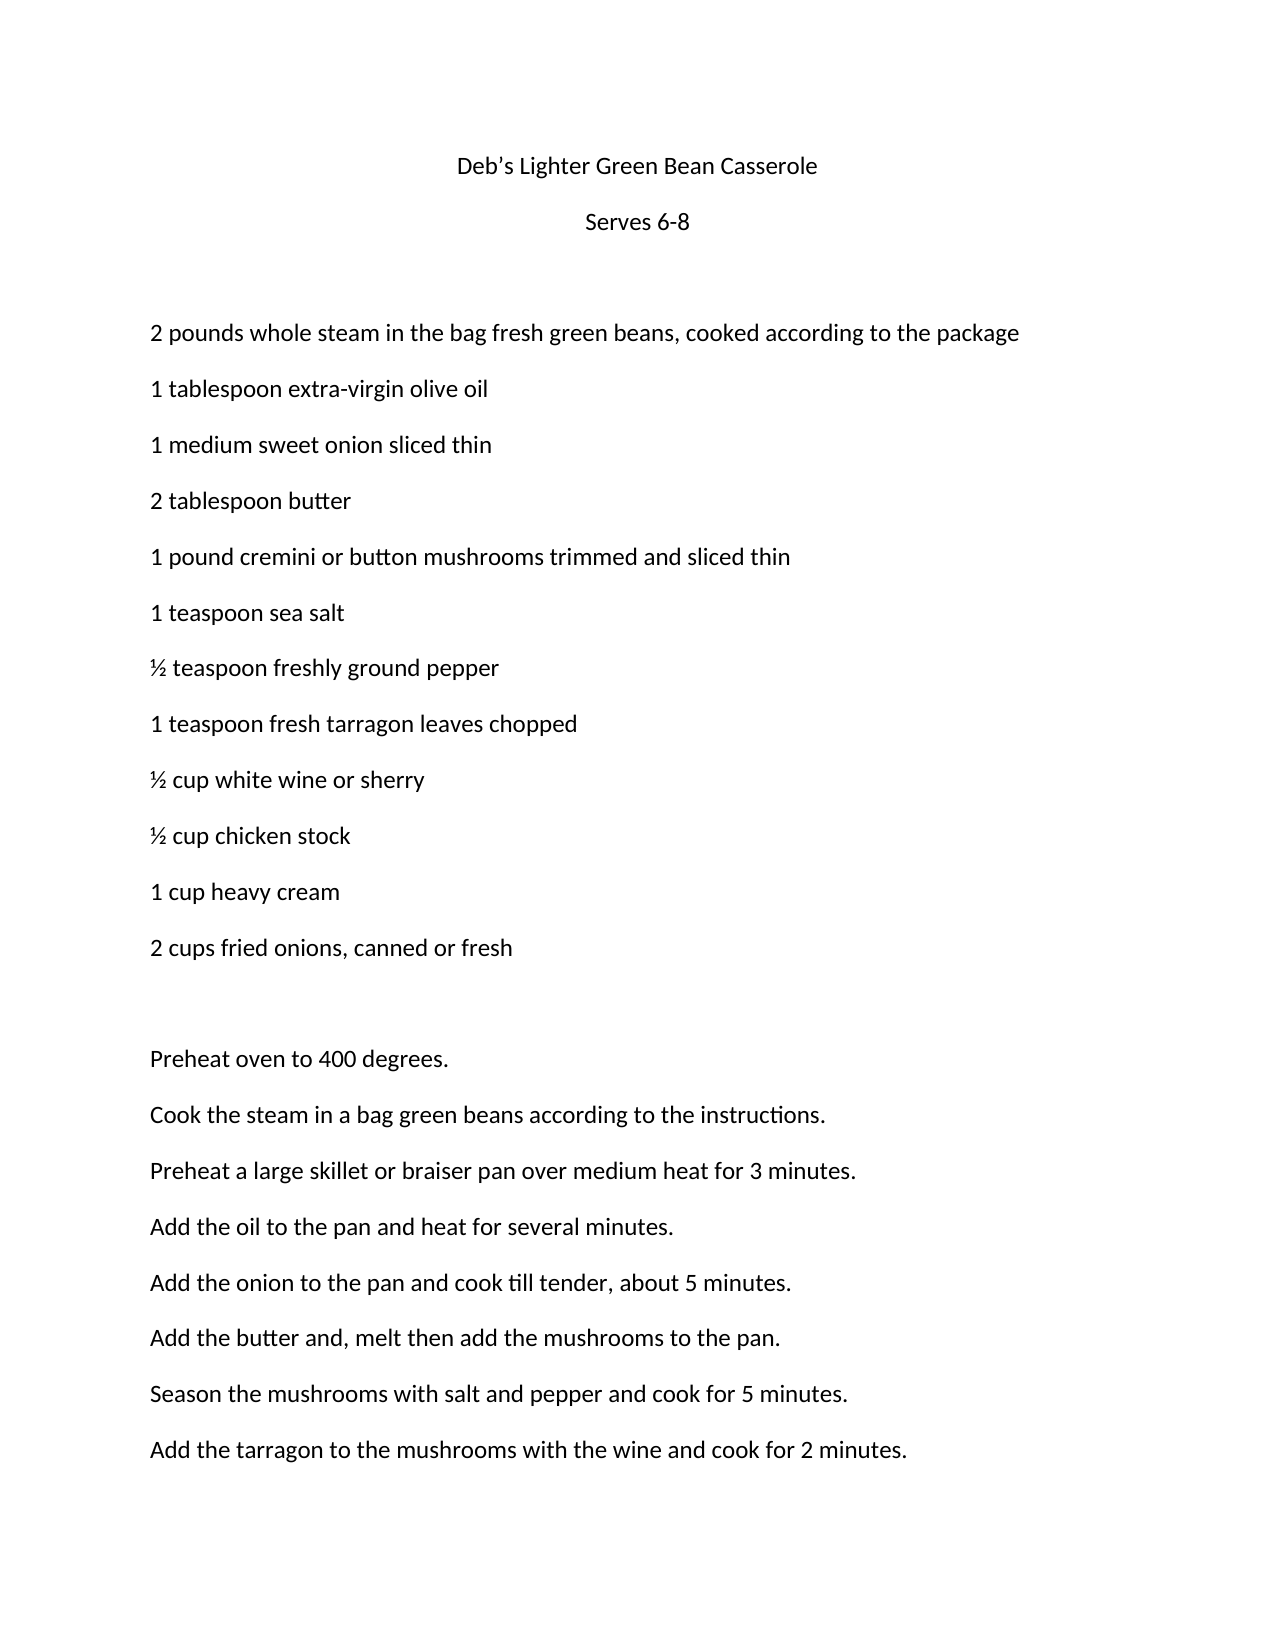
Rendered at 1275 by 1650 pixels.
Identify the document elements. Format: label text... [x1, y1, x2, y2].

text 1 tablespoon extra-virgin olive oil [150, 373, 1125, 404]
text 1 teaspoon sea salt [150, 597, 1125, 627]
text Add the tarragon to the mushrooms with the wine and cook for 2 minutes. [150, 1434, 1125, 1465]
text Add the butter and, melt then add the mushrooms to the pan. [150, 1322, 1125, 1353]
text ½ teaspoon freshly ground pepper [150, 652, 1125, 683]
text 1 pound cremini or button mushrooms trimmed and sliced thin [150, 541, 1125, 571]
text Add the oil to the pan and heat for several minutes. [150, 1211, 1125, 1241]
text Serves 6-8 [150, 206, 1125, 236]
text Preheat a large skillet or braiser pan over medium heat for 3 minutes. [150, 1155, 1125, 1186]
text Preheat oven to 400 degrees. [150, 1043, 1125, 1074]
text ½ cup white wine or sherry [150, 764, 1125, 795]
text 1 cup heavy cream [150, 876, 1125, 906]
text Season the mushrooms with salt and pepper and cook for 5 minutes. [150, 1378, 1125, 1409]
text 1 teaspoon fresh tarragon leaves chopped [150, 708, 1125, 739]
text Add the onion to the pan and cook till tender, about 5 minutes. [150, 1267, 1125, 1297]
text Deb’s Lighter Green Bean Casserole [150, 150, 1125, 181]
text Cook the steam in a bag green beans according to the instructions. [150, 1099, 1125, 1130]
text 2 pounds whole steam in the bag fresh green beans, cooked according to the package [150, 317, 1125, 348]
text 2 cups fried onions, canned or fresh [150, 932, 1125, 962]
text 2 tablespoon butter [150, 485, 1125, 516]
text 1 medium sweet onion sliced thin [150, 429, 1125, 460]
text ½ cup chicken stock [150, 820, 1125, 851]
